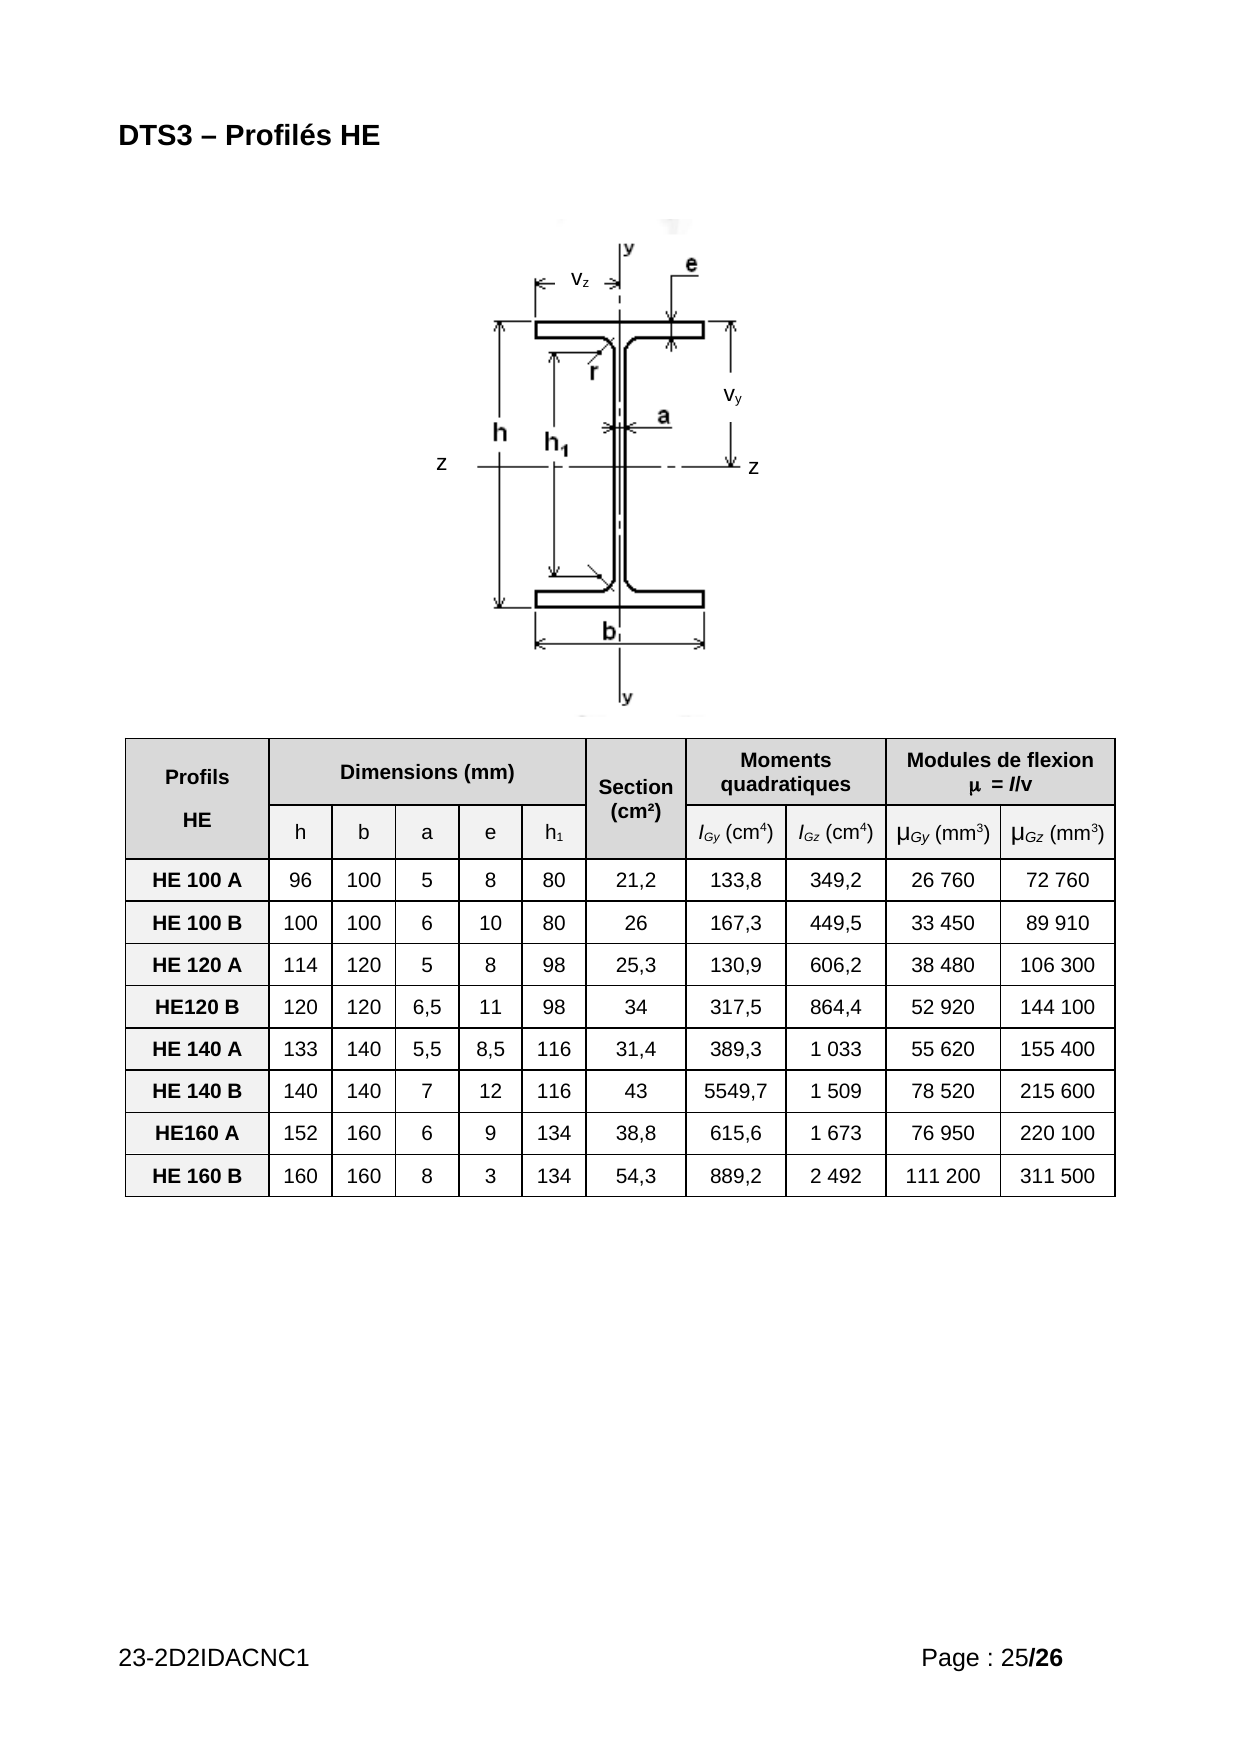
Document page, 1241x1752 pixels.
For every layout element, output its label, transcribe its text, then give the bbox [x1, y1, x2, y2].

table_cell 8 [396, 1155, 458, 1196]
table_cell IGy (cm4) [687, 806, 785, 858]
table_cell HE 140 A [126, 1029, 268, 1069]
table_cell μGy (mm3) [887, 806, 1000, 858]
table_cell 96 [270, 860, 331, 900]
table_cell 25,3 [587, 944, 685, 985]
table_cell 155 400 [1001, 1029, 1114, 1069]
table_cell b [333, 806, 395, 858]
table_cell 7 [396, 1071, 458, 1111]
table_cell 55 620 [887, 1029, 1000, 1069]
table_cell 2 492 [787, 1155, 885, 1196]
table_cell 80 [523, 902, 585, 943]
table_cell 26 760 [887, 860, 1000, 900]
table_cell 1 033 [787, 1029, 885, 1069]
table_cell HE 120 A [126, 944, 268, 985]
table_cell 98 [523, 944, 585, 985]
table_cell 6 [396, 902, 458, 943]
table_cell 120 [270, 986, 331, 1027]
table_cell HE 140 B [126, 1071, 268, 1111]
table_cell 160 [270, 1155, 331, 1196]
table_cell 116 [523, 1071, 585, 1111]
table_header Moments quadratiques [687, 739, 885, 804]
table_cell 89 910 [1001, 902, 1114, 943]
table_cell 134 [523, 1113, 585, 1153]
table_cell 111 200 [887, 1155, 1000, 1196]
table_cell 52 920 [887, 986, 1000, 1027]
table_cell 120 [333, 986, 395, 1027]
table_cell 26 [587, 902, 685, 943]
table_cell 160 [333, 1113, 395, 1153]
picture [477, 219, 763, 717]
table_cell a [396, 806, 458, 858]
table_cell HE 100 A [126, 860, 268, 900]
table_cell 160 [333, 1155, 395, 1196]
table_cell HE 100 B [126, 902, 268, 943]
table_cell 5 [396, 860, 458, 900]
table_cell 6 [396, 1113, 458, 1153]
table_cell 114 [270, 944, 331, 985]
table_cell 54,3 [587, 1155, 685, 1196]
table_cell 615,6 [687, 1113, 785, 1153]
table_cell 100 [333, 902, 395, 943]
table_cell 43 [587, 1071, 685, 1111]
table_cell 864,4 [787, 986, 885, 1027]
table_cell 38,8 [587, 1113, 685, 1153]
table_cell 134 [523, 1155, 585, 1196]
table_cell HE 160 B [126, 1155, 268, 1196]
table_cell 317,5 [687, 986, 785, 1027]
table_cell 116 [523, 1029, 585, 1069]
table_cell 100 [333, 860, 395, 900]
table_cell 1 673 [787, 1113, 885, 1153]
table_cell 349,2 [787, 860, 885, 900]
table_cell 80 [523, 860, 585, 900]
table_cell 5,5 [396, 1029, 458, 1069]
table_cell μGz (mm3) [1001, 806, 1114, 858]
table_cell 11 [460, 986, 521, 1027]
table_header Dimensions (mm) [270, 739, 585, 804]
table_cell 8,5 [460, 1029, 521, 1069]
text DTS3 – Profilés HE [118, 118, 1122, 152]
table_header Profils HE [126, 739, 268, 858]
table_cell 12 [460, 1071, 521, 1111]
table_cell HE120 B [126, 986, 268, 1027]
table_cell h1 [523, 806, 585, 858]
table_cell 98 [523, 986, 585, 1027]
table_header Modules de flexion = I/v [887, 739, 1114, 804]
table_cell 34 [587, 986, 685, 1027]
table_cell 144 100 [1001, 986, 1114, 1027]
table_cell 76 950 [887, 1113, 1000, 1153]
table_cell 449,5 [787, 902, 885, 943]
table_cell 140 [333, 1071, 395, 1111]
table_cell 140 [270, 1071, 331, 1111]
table_cell 5549,7 [687, 1071, 785, 1111]
table_cell 220 100 [1001, 1113, 1114, 1153]
table_cell 78 520 [887, 1071, 1000, 1111]
table_cell 152 [270, 1113, 331, 1153]
table_cell 215 600 [1001, 1071, 1114, 1111]
table_cell 606,2 [787, 944, 885, 985]
table_cell 21,2 [587, 860, 685, 900]
table_cell h [270, 806, 331, 858]
table_cell 3 [460, 1155, 521, 1196]
table_cell 120 [333, 944, 395, 985]
table_header Section (cm²) [587, 739, 685, 858]
table_cell 72 760 [1001, 860, 1114, 900]
table_cell HE160 A [126, 1113, 268, 1153]
table_cell 130,9 [687, 944, 785, 985]
table_cell 133 [270, 1029, 331, 1069]
table_cell 140 [333, 1029, 395, 1069]
table_cell 31,4 [587, 1029, 685, 1069]
table_cell 133,8 [687, 860, 785, 900]
table_cell 389,3 [687, 1029, 785, 1069]
table_cell e [460, 806, 521, 858]
table_cell 10 [460, 902, 521, 943]
table_cell 5 [396, 944, 458, 985]
table_cell 6,5 [396, 986, 458, 1027]
table_cell 33 450 [887, 902, 1000, 943]
table_cell 8 [460, 944, 521, 985]
table_cell 9 [460, 1113, 521, 1153]
table_cell 167,3 [687, 902, 785, 943]
table_cell 889,2 [687, 1155, 785, 1196]
table_cell 8 [460, 860, 521, 900]
table_cell 311 500 [1001, 1155, 1114, 1196]
table_cell 100 [270, 902, 331, 943]
table_cell 1 509 [787, 1071, 885, 1111]
table_cell 106 300 [1001, 944, 1114, 985]
table_cell 38 480 [887, 944, 1000, 985]
table_cell IGz (cm4) [787, 806, 885, 858]
